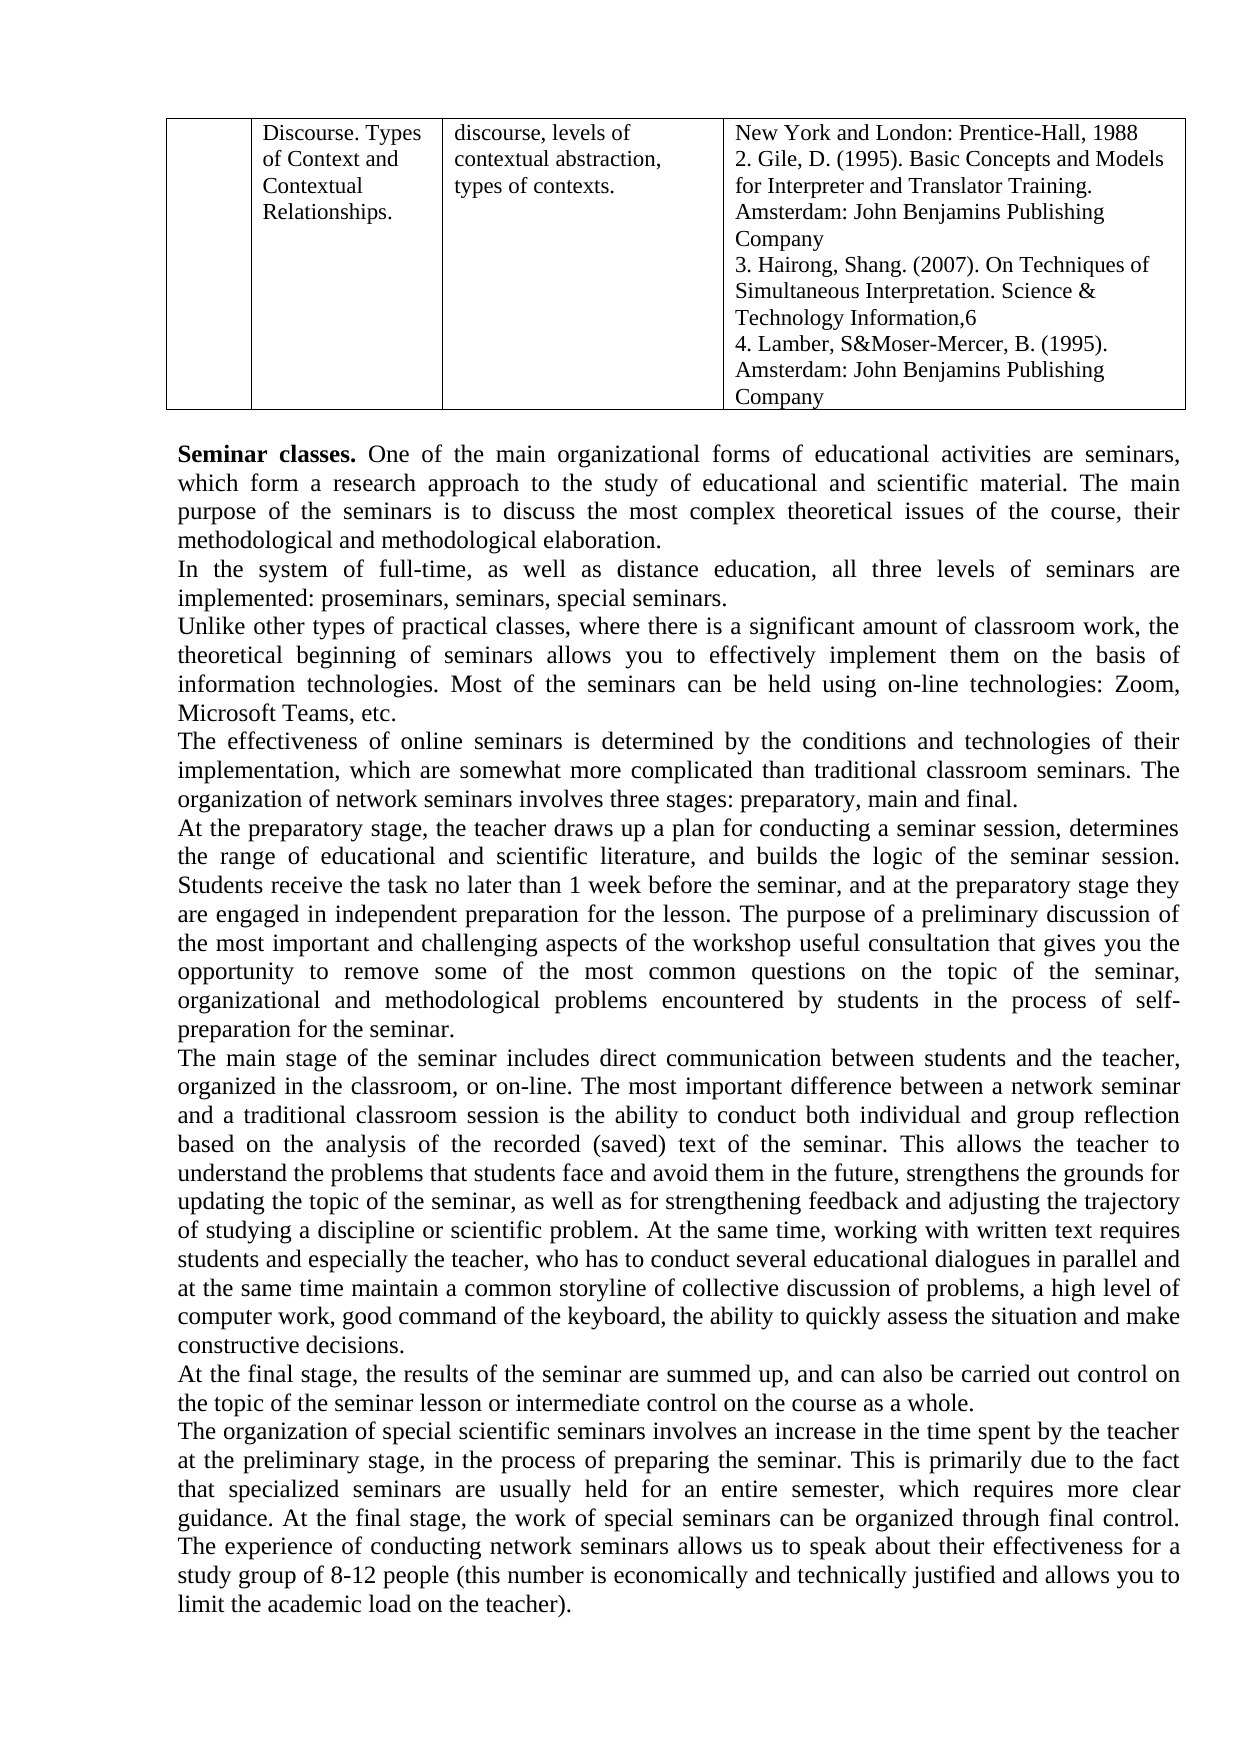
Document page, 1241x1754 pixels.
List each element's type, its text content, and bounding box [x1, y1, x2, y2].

text The main stage of the seminar includes direct communication between students and the teacher, organized in the classroom, or on-line. The most important difference between a network seminar and a traditional classroom session is the ability to conduct both individual and group reflection based on the analysis of the recorded (saved) text of the seminar. This allows the teacher to understand the problems that students face and avoid them in the future, strengthens the grounds for updating the topic of the seminar, as well as for strengthening feedback and adjusting the trajectory of studying a discipline or scientific problem. At the same time, working with written text requires students and especially the teacher, who has to conduct several educational dialogues in parallel and at the same time maintain a common storyline of collective discussion of problems, a high level of computer work, good command of the keyboard, the ability to quickly assess the situation and make constructive decisions. [177, 1043, 1181, 1359]
text The effectiveness of online seminars is determined by the conditions and technologies of their implementation, which are somewhat more complicated than traditional classroom seminars. The organization of network seminars involves three stages: preparatory, main and final. [177, 726, 1181, 813]
text In the system of full-time, as well as distance education, all three levels of seminars are implemented: proseminars, seminars, special seminars. [177, 554, 1181, 611]
table_cell 15 [167, 119, 251, 409]
table_cell Text and Discourse. Types of Context and Contextual Relationships. [252, 119, 442, 409]
text The organization of special scientific seminars involves an increase in the time spent by the teacher at the preliminary stage, in the process of preparing the seminar. This is primarily due to the fact that specialized seminars are usually held for an entire semester, which requires more clear guidance. At the final stage, the work of special seminars can be organized through final control. The experience of conducting network seminars allows us to speak about their effectiveness for a study group of 8-12 people (this number is economically and technically justified and allows you to limit the academic load on the teacher). [177, 1416, 1181, 1618]
text Unlike other types of practical classes, where there is a significant amount of classroom work, the theoretical beginning of seminars allows you to effectively implement them on the basis of information technologies. Most of the seminars can be held using on-line technologies: Zoom, Microsoft Teams, etc. [177, 611, 1181, 726]
text At the final stage, the results of the seminar are summed up, and can also be carried out control on the topic of the seminar lesson or intermediate control on the course as a whole. [177, 1359, 1181, 1416]
text Seminar classes. One of the main organizational forms of educational activities are seminars, which form a research approach to the study of educational and scientific material. The main purpose of the seminars is to discuss the most complex theoretical issues of the course, their methodological and methodological elaboration. [177, 439, 1181, 554]
table_cell 1. Text, context and discourse, levels of contextual abstraction, types of contexts. [443, 119, 723, 409]
text At the preparatory stage, the teacher draws up a plan for conducting a seminar session, determines the range of educational and scientific literature, and builds the logic of the seminar session. Students receive the task no later than 1 week before the seminar, and at the preparatory stage they are engaged in independent preparation for the lesson. The purpose of a preliminary discussion of the most important and challenging aspects of the workshop useful consultation that gives you the opportunity to remove some of the most common questions on the topic of the seminar, organizational and methodological problems encountered by students in the process of self-preparation for the seminar. [177, 813, 1181, 1043]
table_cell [724, 119, 1185, 409]
